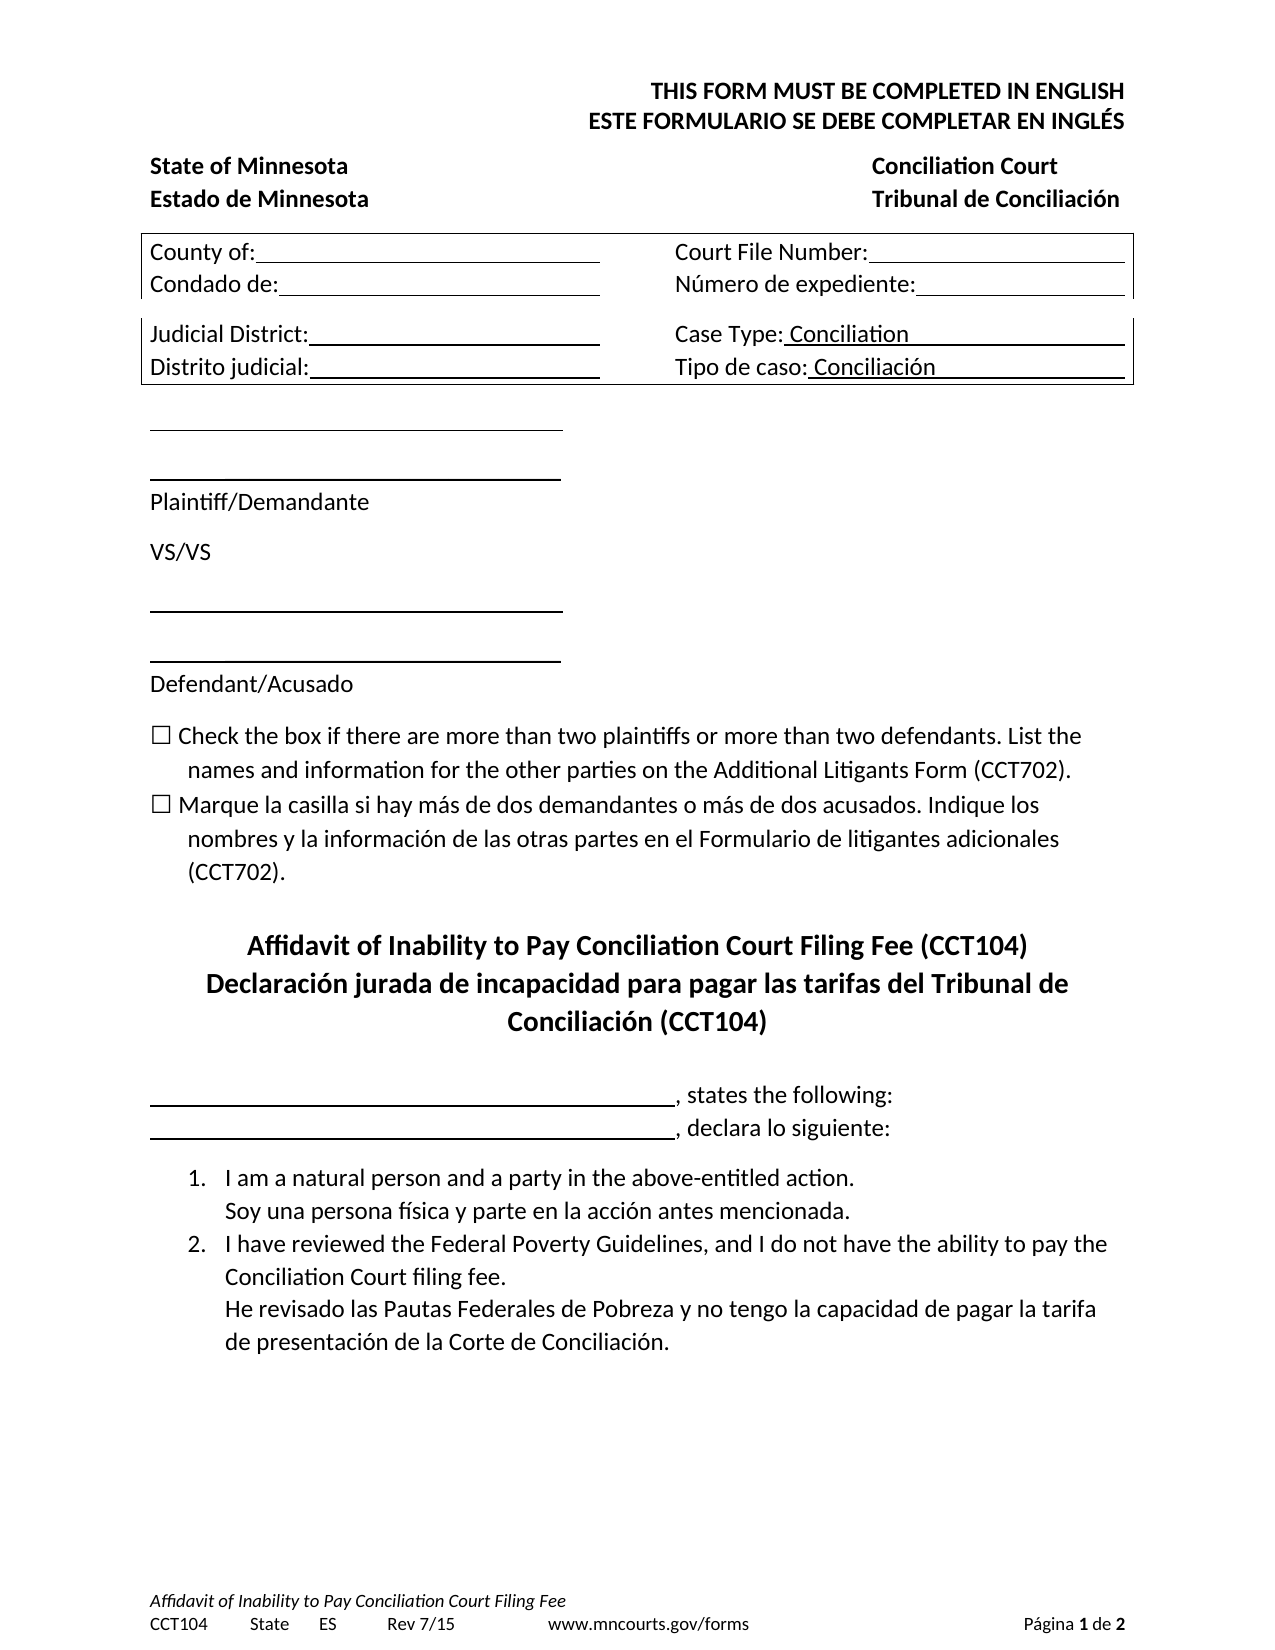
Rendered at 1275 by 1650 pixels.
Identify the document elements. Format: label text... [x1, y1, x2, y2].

subtitle Affidavit of Inability to Pay Conciliation Court Filing Fee (CCT104) [150, 927, 1125, 962]
text Check the box if there are more than two plaintiffs or more than two defendants. List the names and information for the other parties on the Additional Litigants Form (CCT702). [150, 717, 1125, 784]
text County of: Court File Number: [142, 234, 1133, 265]
text ___________________________ Plaintiff/Demandante [150, 453, 1125, 517]
text Distrito judicial: Tipo de caso: Conciliación [142, 351, 1133, 384]
subtitle Declaración jurada de incapacidad para pagar las tarifas del Tribunal de Conciliación (CCT104) [150, 965, 1125, 1039]
list I have reviewed the Federal Poverty Guidelines, and I do not have the ability to pay the Conciliation Court filing fee. He revisado las Pautas Federales de Pobreza y no tengo la capacidad de pagar la tarifa de presentación de la Corte de Conciliación. [187, 1228, 1125, 1357]
text Judicial District: Case Type: Conciliation [142, 318, 1133, 349]
text ___________________________ Defendant/Acusado [150, 635, 1125, 698]
text Marque la casilla si hay más de dos demandantes o más de dos acusados. Indique los nombres y la información de las otras partes en el Formulario de litigantes adicionales (CCT702). [150, 787, 1125, 887]
list I am a natural person and a party in the above-entitled action. Soy una persona física y parte en la acción antes mencionada. [187, 1162, 1125, 1225]
text , states the following: [150, 1079, 1125, 1110]
text State of Minnesota Conciliation Court [150, 150, 1125, 181]
text Condado de: Número de expediente: [142, 265, 1133, 299]
text , declara lo siguiente: [150, 1112, 1125, 1143]
text Estado de Minnesota Tribunal de Conciliación [150, 183, 1125, 213]
text VS/VS [150, 536, 1125, 566]
